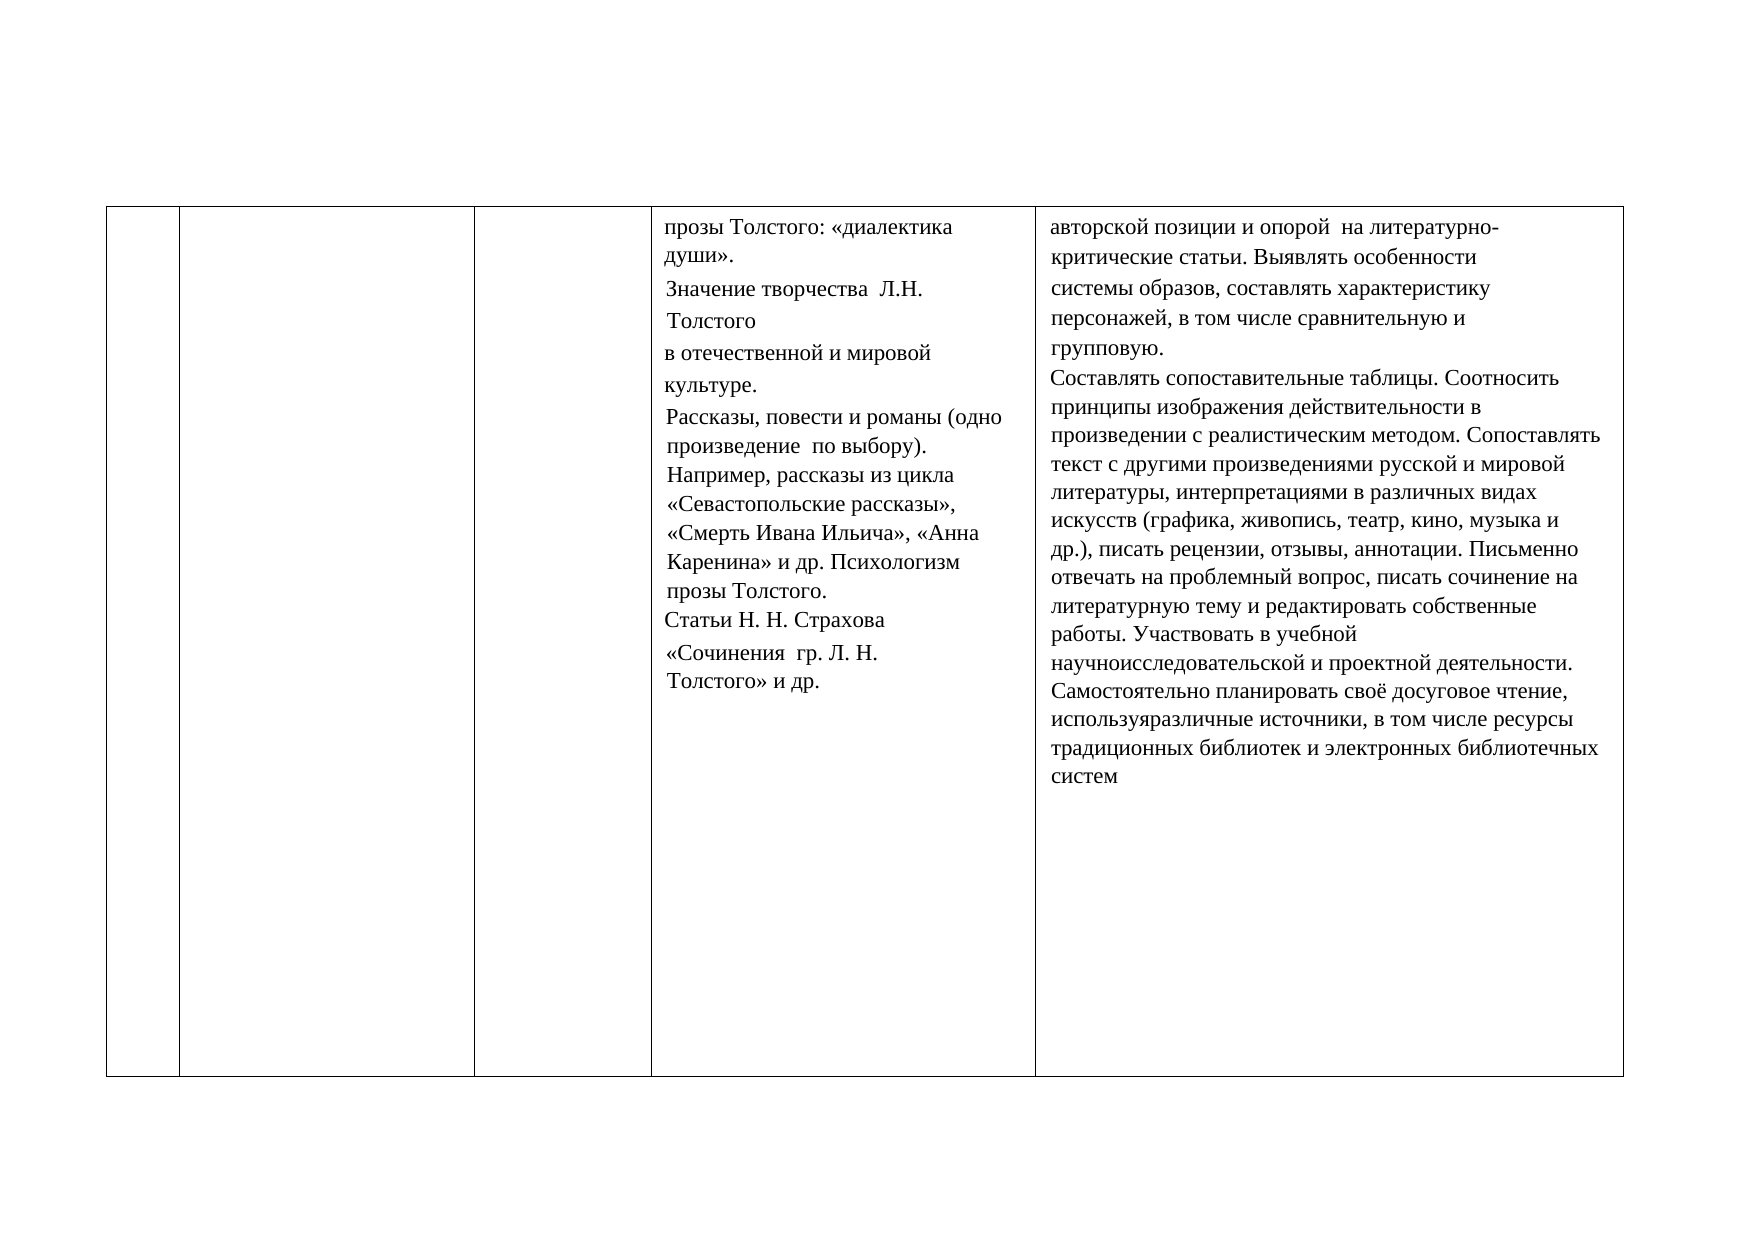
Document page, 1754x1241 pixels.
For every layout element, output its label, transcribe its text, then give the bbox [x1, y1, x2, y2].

table_header [475, 207, 651, 1076]
table_header авторской позиции и опорой на литературно-критические статьи. Выявлять особенности системы образов, составлять характеристику персонажей, в том числе сравнительную и групповую. Составлять сопоставительные таблицы. Соотносить принципы изображения действительности в произведении с реалистическим методом. Сопоставлять текст с другими произведениями русской и мировой литературы, интерпретациями в различных видах искусств (графика, живопись, театр, кино, музыка и др.), писать рецензии, отзывы, аннотации. Письменно отвечать на проблемный вопрос, писать сочинение на литературную тему и редактировать собственные работы. Участвовать в учебной научноисследовательской и проектной деятельности. Самостоятельно планировать своё досуговое чтение, используяразличные источники, в том числе ресурсы традиционных библиотек и электронных библиотечных систем [1036, 207, 1623, 1076]
table_header [107, 207, 179, 1076]
table_header [180, 207, 474, 1076]
table_header прозы Толстого: «диалектика души». Значение творчества Л.Н. Толстого в отечественной и мировой культуре. Рассказы, повести и романы (одно произведение по выбору). Например, рассказы из цикла «Севастопольские рассказы», «Смерть Ивана Ильича», «Анна Каренина» и др. Психологизм прозы Толстого. Статьи Н. Н. Страхова «Сочинения гр. Л. Н. Толстого» и др. [652, 207, 1035, 1076]
